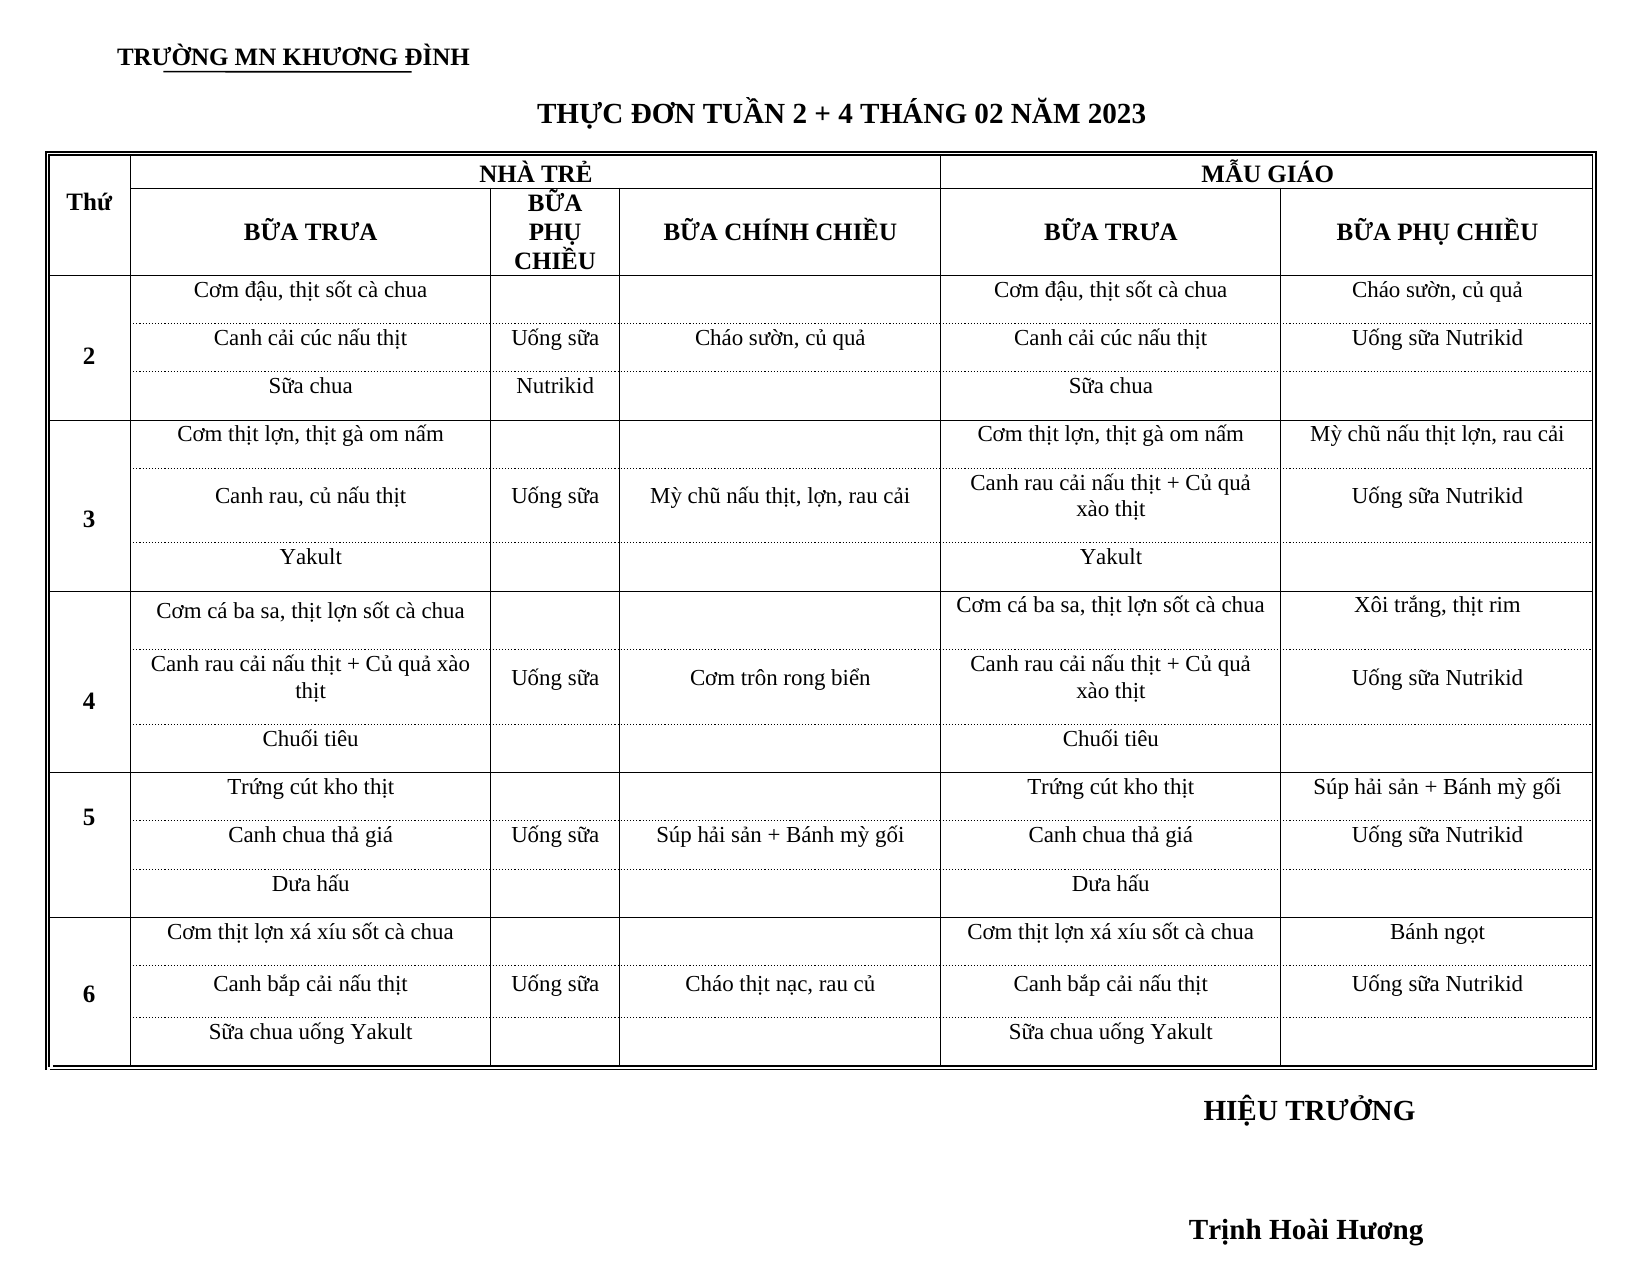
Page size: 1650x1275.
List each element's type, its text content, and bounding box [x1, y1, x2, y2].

table_cell 4 [50, 592, 130, 772]
table_cell Súp hải sản + Bánh mỳ gối [620, 820, 940, 869]
table_cell 3 [50, 421, 130, 591]
table_cell Cơm thịt lợn xá xíu sốt cà chua [131, 918, 490, 965]
table_cell Mỳ chũ nấu thịt lợn, rau cải [1281, 421, 1592, 468]
table_cell Trứng cút kho thịt [941, 773, 1280, 820]
table_cell BỮA TRƯA [131, 189, 490, 275]
table_cell Sữa chua uống Yakult [941, 1017, 1280, 1065]
table_cell Canh cải cúc nấu thịt [131, 323, 490, 371]
table_cell Cơm thịt lợn, thịt gà om nấm [941, 421, 1280, 468]
table_cell Canh rau cải nấu thịt + Củ quả xào thịt [131, 649, 490, 724]
table_cell Canh bắp cải nấu thịt [941, 965, 1280, 1017]
table_cell [620, 592, 940, 649]
table_cell [620, 542, 940, 591]
table_cell [1281, 1017, 1592, 1065]
table_cell Uống sữa [491, 820, 619, 869]
table_cell Sữa chua uống Yakult [131, 1017, 490, 1065]
table_cell [620, 918, 940, 965]
table_cell [620, 276, 940, 323]
table_cell Uống sữa [491, 649, 619, 724]
table_cell Yakult [941, 542, 1280, 591]
table_cell [491, 421, 619, 468]
table_cell Cơm thịt lợn xá xíu sốt cà chua [941, 918, 1280, 965]
table_cell [620, 1017, 940, 1065]
table_cell Nutrikid [491, 371, 619, 419]
table_cell [1281, 869, 1592, 917]
table_cell Trứng cút kho thịt [131, 773, 490, 820]
table_cell Cơm đậu, thịt sốt cà chua [131, 276, 490, 323]
table_cell Cháo sườn, củ quả [620, 323, 940, 371]
table_cell BỮA PHỤ CHIỀU [491, 189, 619, 275]
table_cell Canh bắp cải nấu thịt [131, 965, 490, 1017]
table_cell Súp hải sản + Bánh mỳ gối [1281, 773, 1592, 820]
table_cell [620, 371, 940, 419]
table_cell Uống sữa [491, 965, 619, 1017]
table_cell Uống sữa [491, 468, 619, 542]
table_cell Canh rau cải nấu thịt + Củ quả xào thịt [941, 649, 1280, 724]
table_cell [620, 869, 940, 917]
table_cell 6 [50, 918, 130, 1065]
table_cell Dưa hấu [131, 869, 490, 917]
table_cell [491, 592, 619, 649]
table_cell 2 [50, 276, 130, 419]
table_cell Yakult [131, 542, 490, 591]
table_cell [491, 869, 619, 917]
table_cell Xôi trắng, thịt rim [1281, 592, 1592, 649]
table_cell Uống sữa Nutrikid [1281, 649, 1592, 724]
table_header NHÀ TRẺ [131, 156, 940, 187]
text HIỆU TRƯỞNG [58, 1093, 1624, 1127]
table_cell 5 [50, 773, 130, 917]
table_cell BỮA TRƯA [941, 189, 1280, 275]
table_cell Uống sữa Nutrikid [1281, 965, 1592, 1017]
table_cell [491, 918, 619, 965]
table_cell Uống sữa Nutrikid [1281, 323, 1592, 371]
table_cell [491, 773, 619, 820]
table_cell [491, 724, 619, 772]
text Trịnh Hoài Hương [58, 1212, 1624, 1246]
table_cell Chuối tiêu [131, 724, 490, 772]
table_cell Canh rau cải nấu thịt + Củ quả xào thịt [941, 468, 1280, 542]
table_cell Cơm trôn rong biển [620, 649, 940, 724]
table_cell [620, 421, 940, 468]
table_cell Uống sữa Nutrikid [1281, 820, 1592, 869]
table_header Thứ [50, 156, 130, 275]
table_cell BỮA CHÍNH CHIỀU [620, 189, 940, 275]
table_cell [1281, 724, 1592, 772]
table_cell Canh cải cúc nấu thịt [941, 323, 1280, 371]
table_cell Sữa chua [131, 371, 490, 419]
table_cell Cháo sườn, củ quả [1281, 276, 1592, 323]
table_cell Chuối tiêu [941, 724, 1280, 772]
table_cell [620, 773, 940, 820]
table_cell [491, 1017, 619, 1065]
text TRƯỜNG MN KHƯƠNG ĐÌNH [58, 42, 1624, 71]
text THỰC ĐƠN TUẦN 2 + 4 THÁNG 02 NĂM 2023 [58, 97, 1624, 130]
table_cell BỮA PHỤ CHIỀU [1281, 189, 1592, 275]
table_cell [620, 724, 940, 772]
table_header MẪU GIÁO [941, 156, 1592, 187]
table_cell [1281, 542, 1592, 591]
table_cell Cơm thịt lợn, thịt gà om nấm [131, 421, 490, 468]
table_cell Sữa chua [941, 371, 1280, 419]
table_cell Bánh ngọt [1281, 918, 1592, 965]
table_cell Cơm đậu, thịt sốt cà chua [941, 276, 1280, 323]
table_cell Dưa hấu [941, 869, 1280, 917]
table_cell Cháo thịt nạc, rau củ [620, 965, 940, 1017]
table_cell Canh chua thả giá [131, 820, 490, 869]
table_cell Uống sữa Nutrikid [1281, 468, 1592, 542]
table_cell Mỳ chũ nấu thịt, lợn, rau cải [620, 468, 940, 542]
table_cell Uống sữa [491, 323, 619, 371]
table_cell Canh rau, củ nấu thịt [131, 468, 490, 542]
table_cell Cơm cá ba sa, thịt lợn sốt cà chua [941, 592, 1280, 649]
table_cell [1281, 371, 1592, 419]
table_cell [491, 542, 619, 591]
table_cell Cơm cá ba sa, thịt lợn sốt cà chua [131, 592, 490, 649]
table_cell [491, 276, 619, 323]
table_cell Canh chua thả giá [941, 820, 1280, 869]
